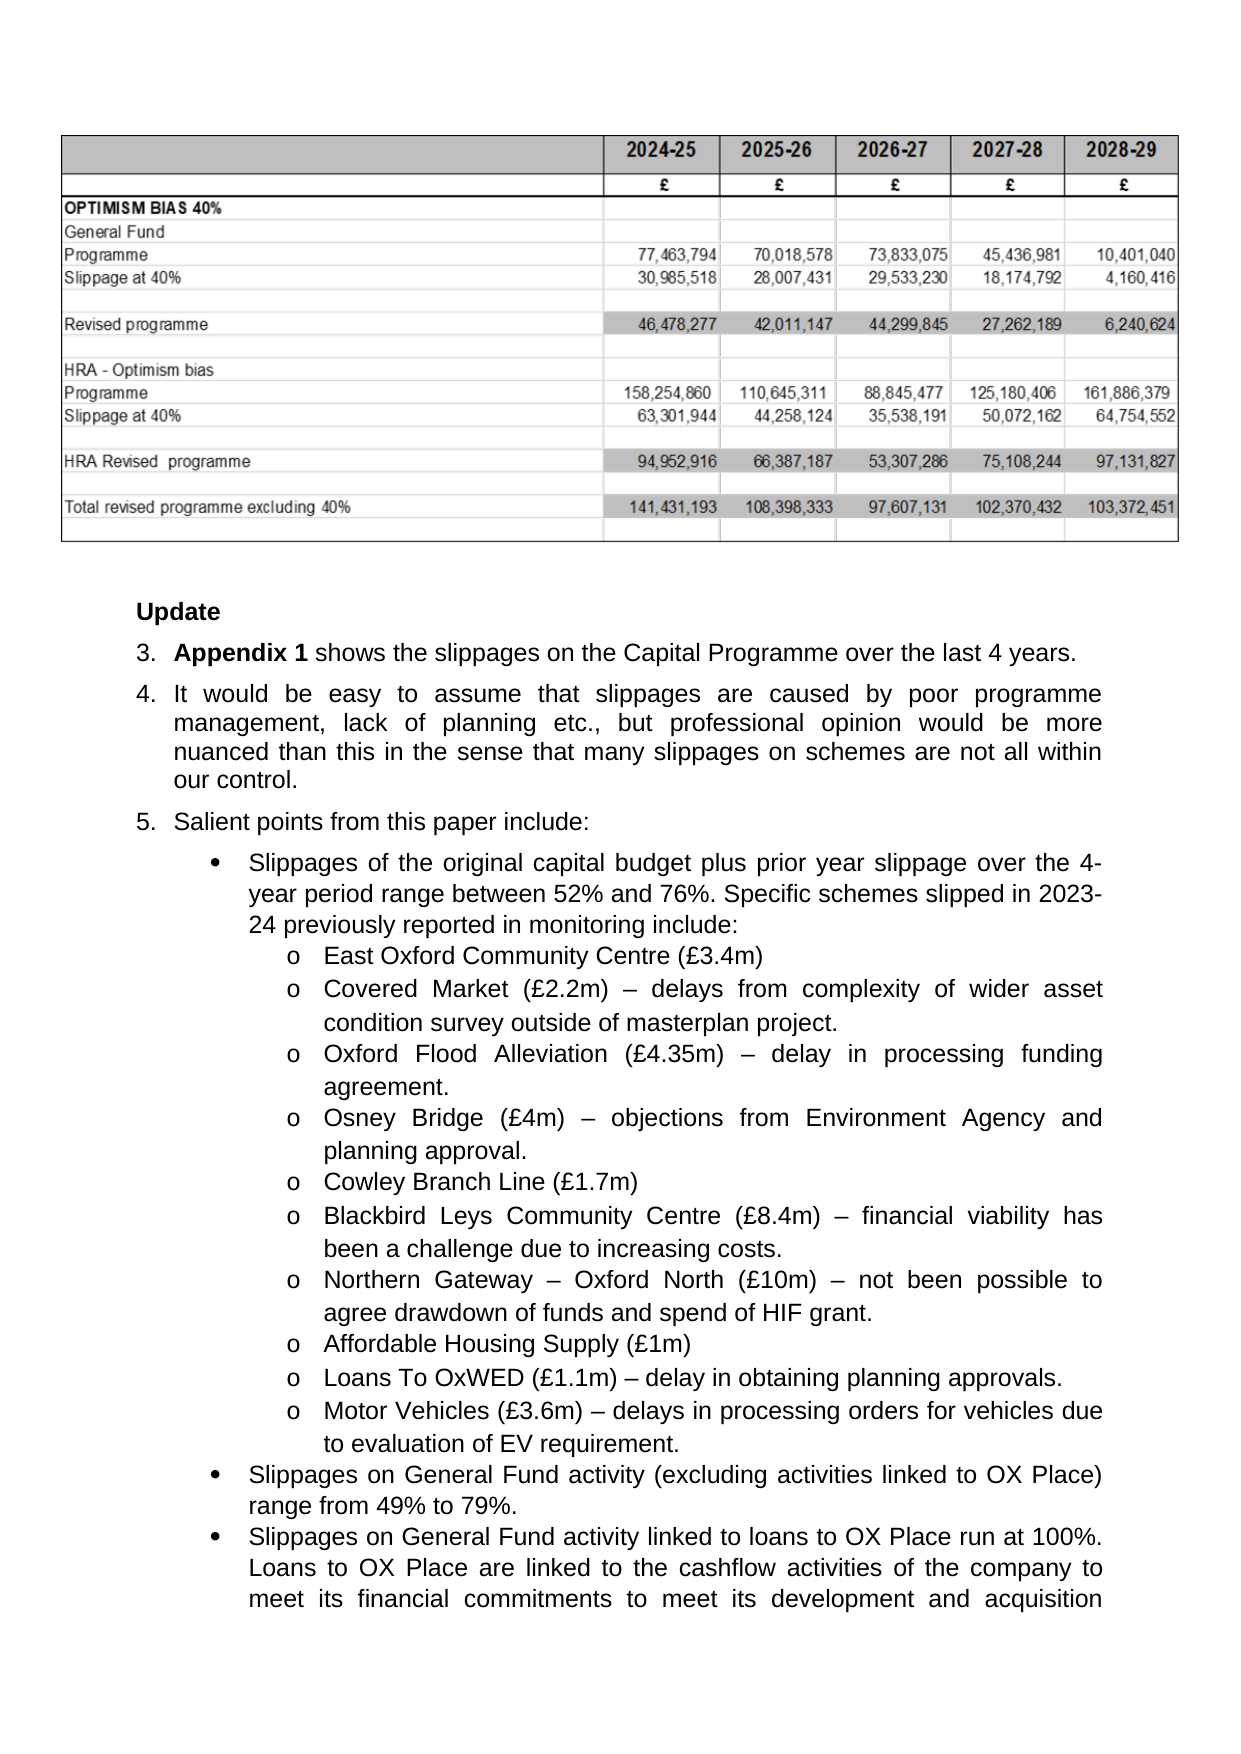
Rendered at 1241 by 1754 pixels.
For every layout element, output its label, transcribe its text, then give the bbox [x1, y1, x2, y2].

list Blackbird Leys Community Centre (£8.4m) – financial viability has been a challenge due to increasing costs. [286, 1201, 1104, 1263]
list It would be easy to assume that slippages are caused by poor programme management, lack of planning etc., but professional opinion would be more nuanced than this in the sense that many slippages on schemes are not all within our control. [136, 679, 1104, 794]
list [211, 1522, 1104, 1613]
list Motor Vehicles (£3.6m) – delays in processing orders for vehicles due to evaluation of EV requirement. [286, 1396, 1104, 1458]
list Covered Market (£2.2m) – delays from complexity of wider asset condition survey outside of masterplan project. [286, 974, 1104, 1036]
list Appendix 1 shows the slippages on the Capital Programme over the last 4 years. [136, 638, 1104, 667]
list Affordable Housing Supply (£1m) [286, 1329, 1104, 1360]
list Oxford Flood Alleviation (£4.35m) – delay in processing funding agreement. [286, 1039, 1104, 1101]
subtitle Update [136, 597, 1104, 625]
list Salient points from this paper include: [136, 807, 1104, 835]
list Slippages of the original capital budget plus prior year slippage over the 4-year period range between 52% and 76%. Specific schemes slipped in 2023-24 previously reported in monitoring include: [211, 848, 1104, 939]
picture [61, 135, 1179, 543]
list Cowley Branch Line (£1.7m) [286, 1167, 1104, 1198]
list Osney Bridge (£4m) – objections from Environment Agency and planning approval. [286, 1103, 1104, 1165]
list East Oxford Community Centre (£3.4m) [286, 941, 1104, 972]
list Slippages on General Fund activity (excluding activities linked to OX Place) range from 49% to 79%. [211, 1460, 1104, 1520]
list Loans To OxWED (£1.1m) – delay in obtaining planning approvals. [286, 1362, 1104, 1393]
list Northern Gateway – Oxford North (£10m) – not been possible to agree drawdown of funds and spend of HIF grant. [286, 1265, 1104, 1327]
